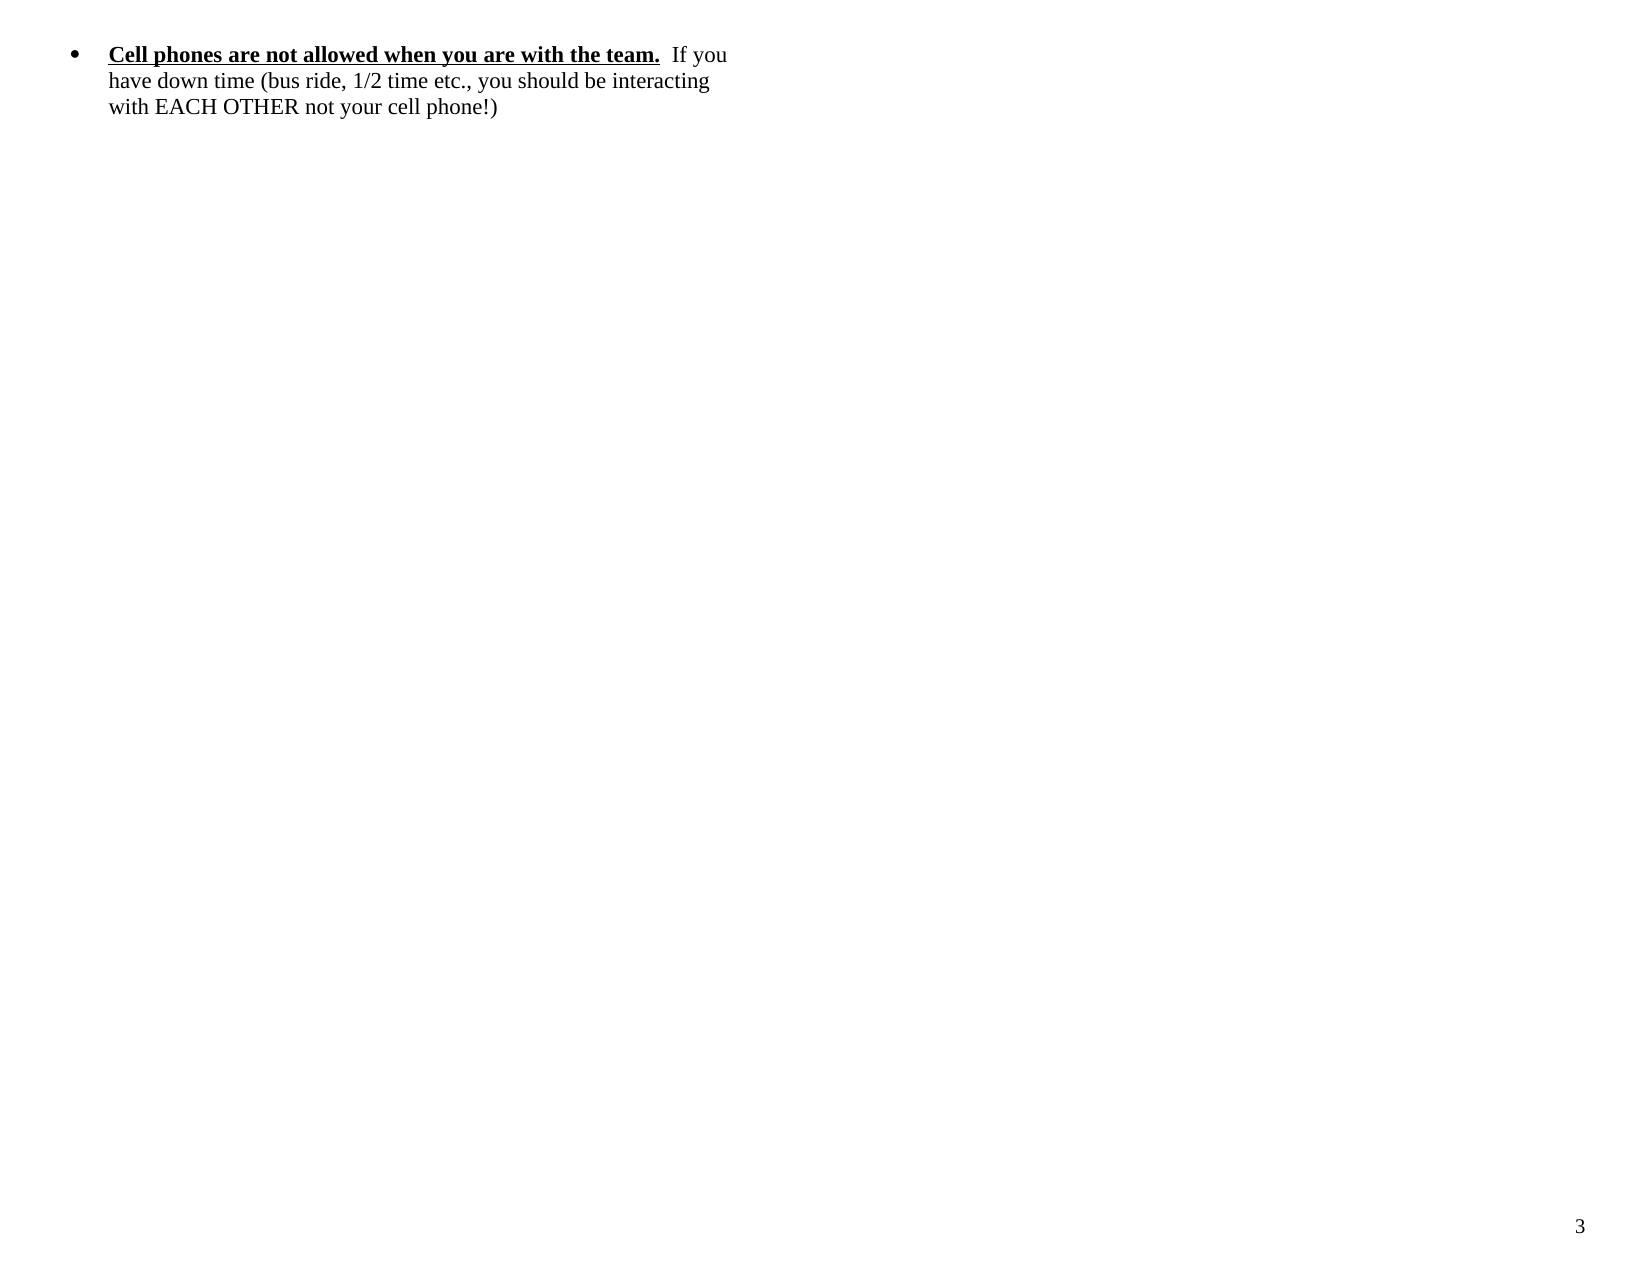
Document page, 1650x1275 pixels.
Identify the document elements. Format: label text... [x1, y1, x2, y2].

list Cell phones are not allowed when you are with the team. If you have down time (bus ride, 1/2 time etc., you should be interacting with EACH OTHER not your cell phone!) [71, 42, 753, 119]
